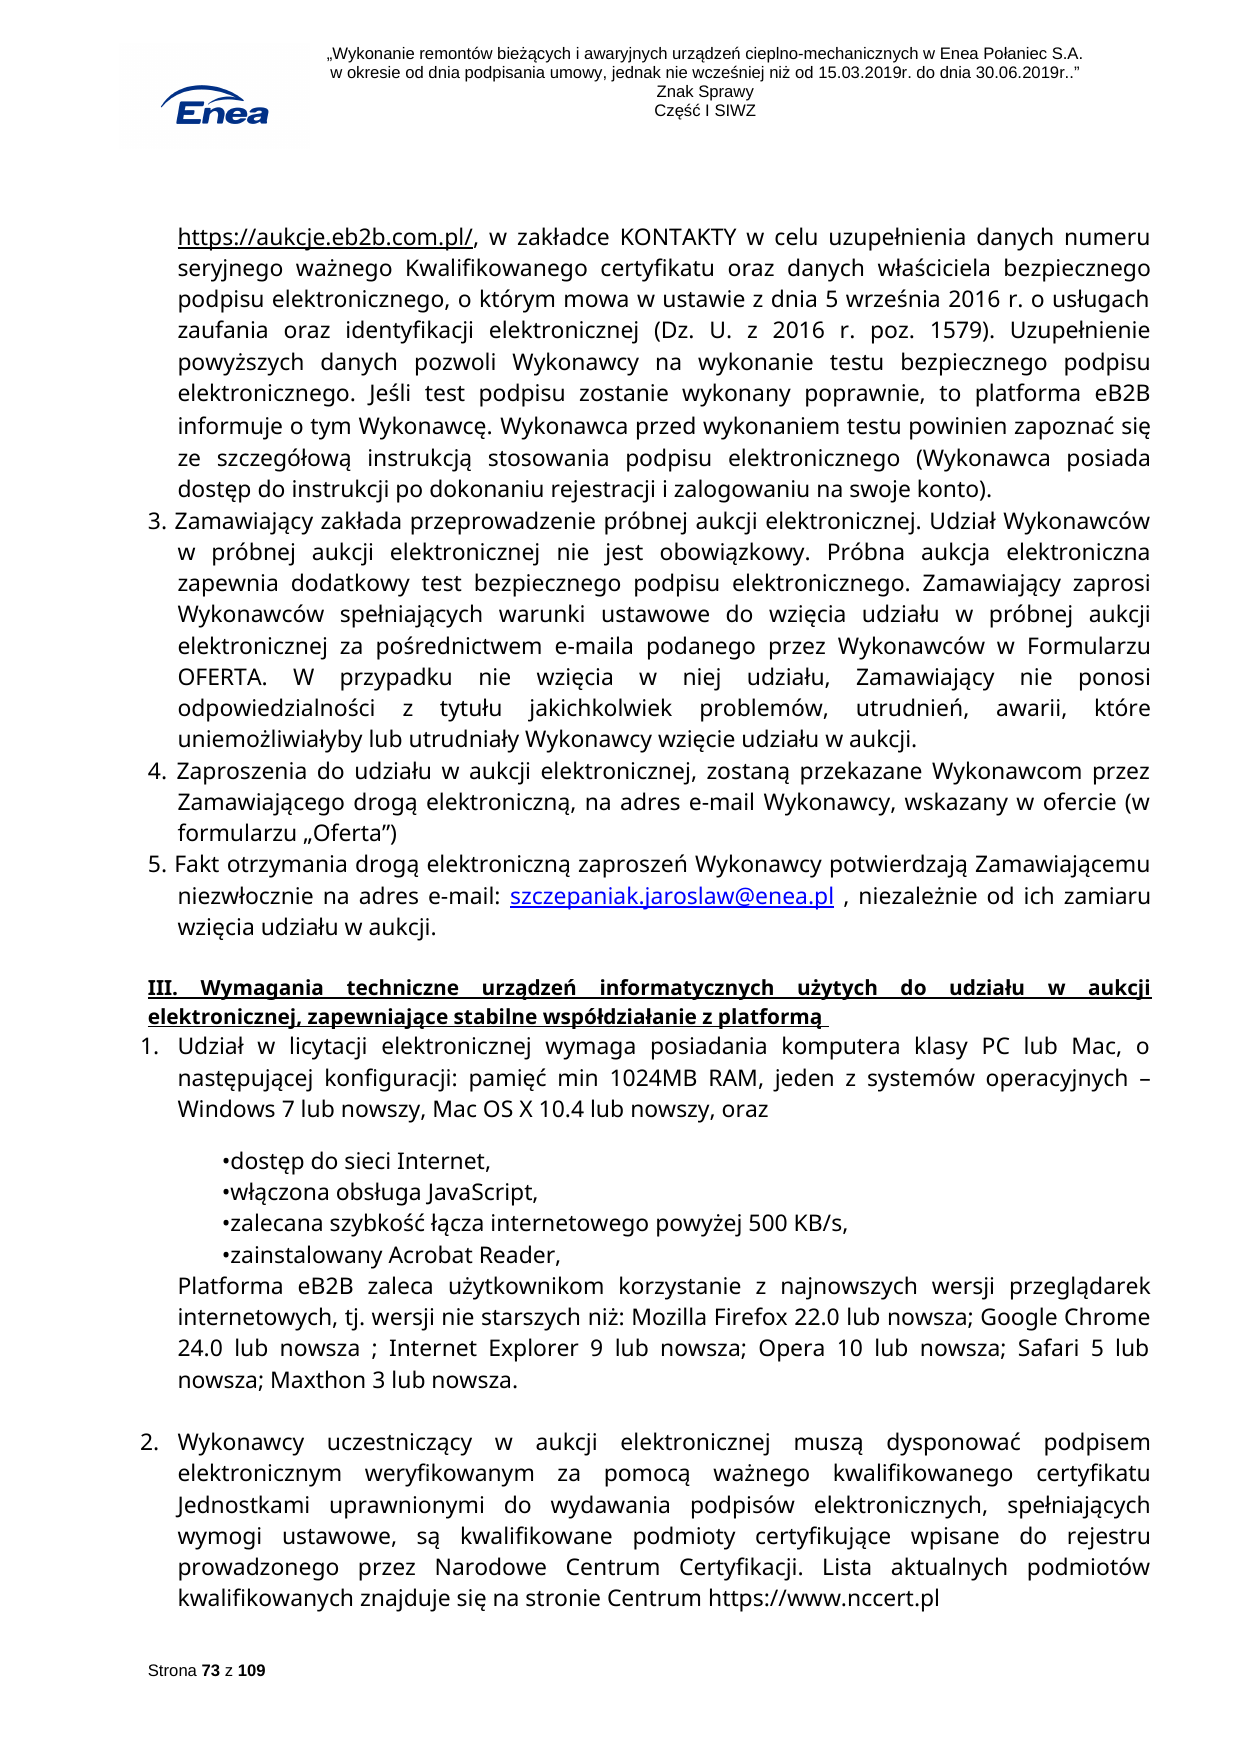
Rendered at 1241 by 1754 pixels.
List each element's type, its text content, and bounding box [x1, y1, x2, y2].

picture [119, 43, 310, 149]
text •włączona obsługa JavaScript, [222, 1176, 1152, 1207]
text III. Wymagania techniczne urządzeń informatycznych użytych do udziału w aukcji elektronicznej, zapewniające stabilne współdziałanie z platformą [148, 999, 1152, 1030]
text 3. Zamawiający zakłada przeprowadzenie próbnej aukcji elektronicznej. Udział Wykonawców w próbnej aukcji elektronicznej nie jest obowiązkowy. Próbna aukcja elektroniczna zapewnia dodatkowy test bezpiecznego podpisu elektronicznego. Zamawiający zaprosi Wykonawców spełniających warunki ustawowe do wzięcia udziału w próbnej aukcji elektronicznej za pośrednictwem e-maila podanego przez Wykonawców w Formularzu OFERTA. W przypadku nie wzięcia w niej udziału, Zamawiający nie ponosi odpowiedzialności z tytułu jakichkolwiek problemów, utrudnień, awarii, które uniemożliwiałyby lub utrudniały Wykonawcy wzięcie udziału w aukcji. [148, 504, 1152, 754]
text 4. Zaproszenia do udziału w aukcji elektronicznej, zostaną przekazane Wykonawcom przez Zamawiającego drogą elektroniczną, na adres e-mail Wykonawcy, wskazany w ofercie (w formularzu „Oferta”) [148, 754, 1152, 848]
text Platforma eB2B zaleca użytkownikom korzystanie z najnowszych wersji przeglądarek internetowych, tj. wersji nie starszych niż: Mozilla Firefox 22.0 lub nowsza; Google Chrome 24.0 lub nowsza ; Internet Explorer 9 lub nowsza; Opera 10 lub nowsza; Safari 5 lub nowsza; Maxthon 3 lub nowsza. [177, 1270, 1152, 1395]
text 5. Fakt otrzymania drogą elektroniczną zaproszeń Wykonawcy potwierdzają Zamawiającemu niezwłocznie na adres e-mail: szczepaniak.jaroslaw@enea.pl , niezależnie od ich zamiaru wzięcia udziału w aukcji. [148, 848, 1152, 942]
text III. Wymagania techniczne urządzeń informatycznych użytych do udziału w aukcji elektronicznej, zapewniające stabilne współdziałanie z platformą [148, 973, 1152, 997]
text •zalecana szybkość łącza internetowego powyżej 500 KB/s, [222, 1207, 1152, 1238]
list Udział w licytacji elektronicznej wymaga posiadania komputera klasy PC lub Mac, o następującej konfiguracji: pamięć min 1024MB RAM, jeden z systemów operacyjnych – Windows 7 lub nowszy, Mac OS X 10.4 lub nowszy, oraz [140, 1030, 1152, 1124]
text •dostęp do sieci Internet, [222, 1145, 1152, 1176]
list Wykonawcy uczestniczący w aukcji elektronicznej muszą dysponować podpisem elektronicznym weryfikowanym za pomocą ważnego kwalifikowanego certyfikatu Jednostkami uprawnionymi do wydawania podpisów elektronicznych, spełniających wymogi ustawowe, są kwalifikowane podmioty certyfikujące wpisane do rejestru prowadzonego przez Narodowe Centrum Certyfikacji. Lista aktualnych podmiotów kwalifikowanych znajduje się na stronie Centrum https://www.nccert.pl [140, 1426, 1152, 1613]
text •zainstalowany Acrobat Reader, [222, 1238, 1152, 1270]
